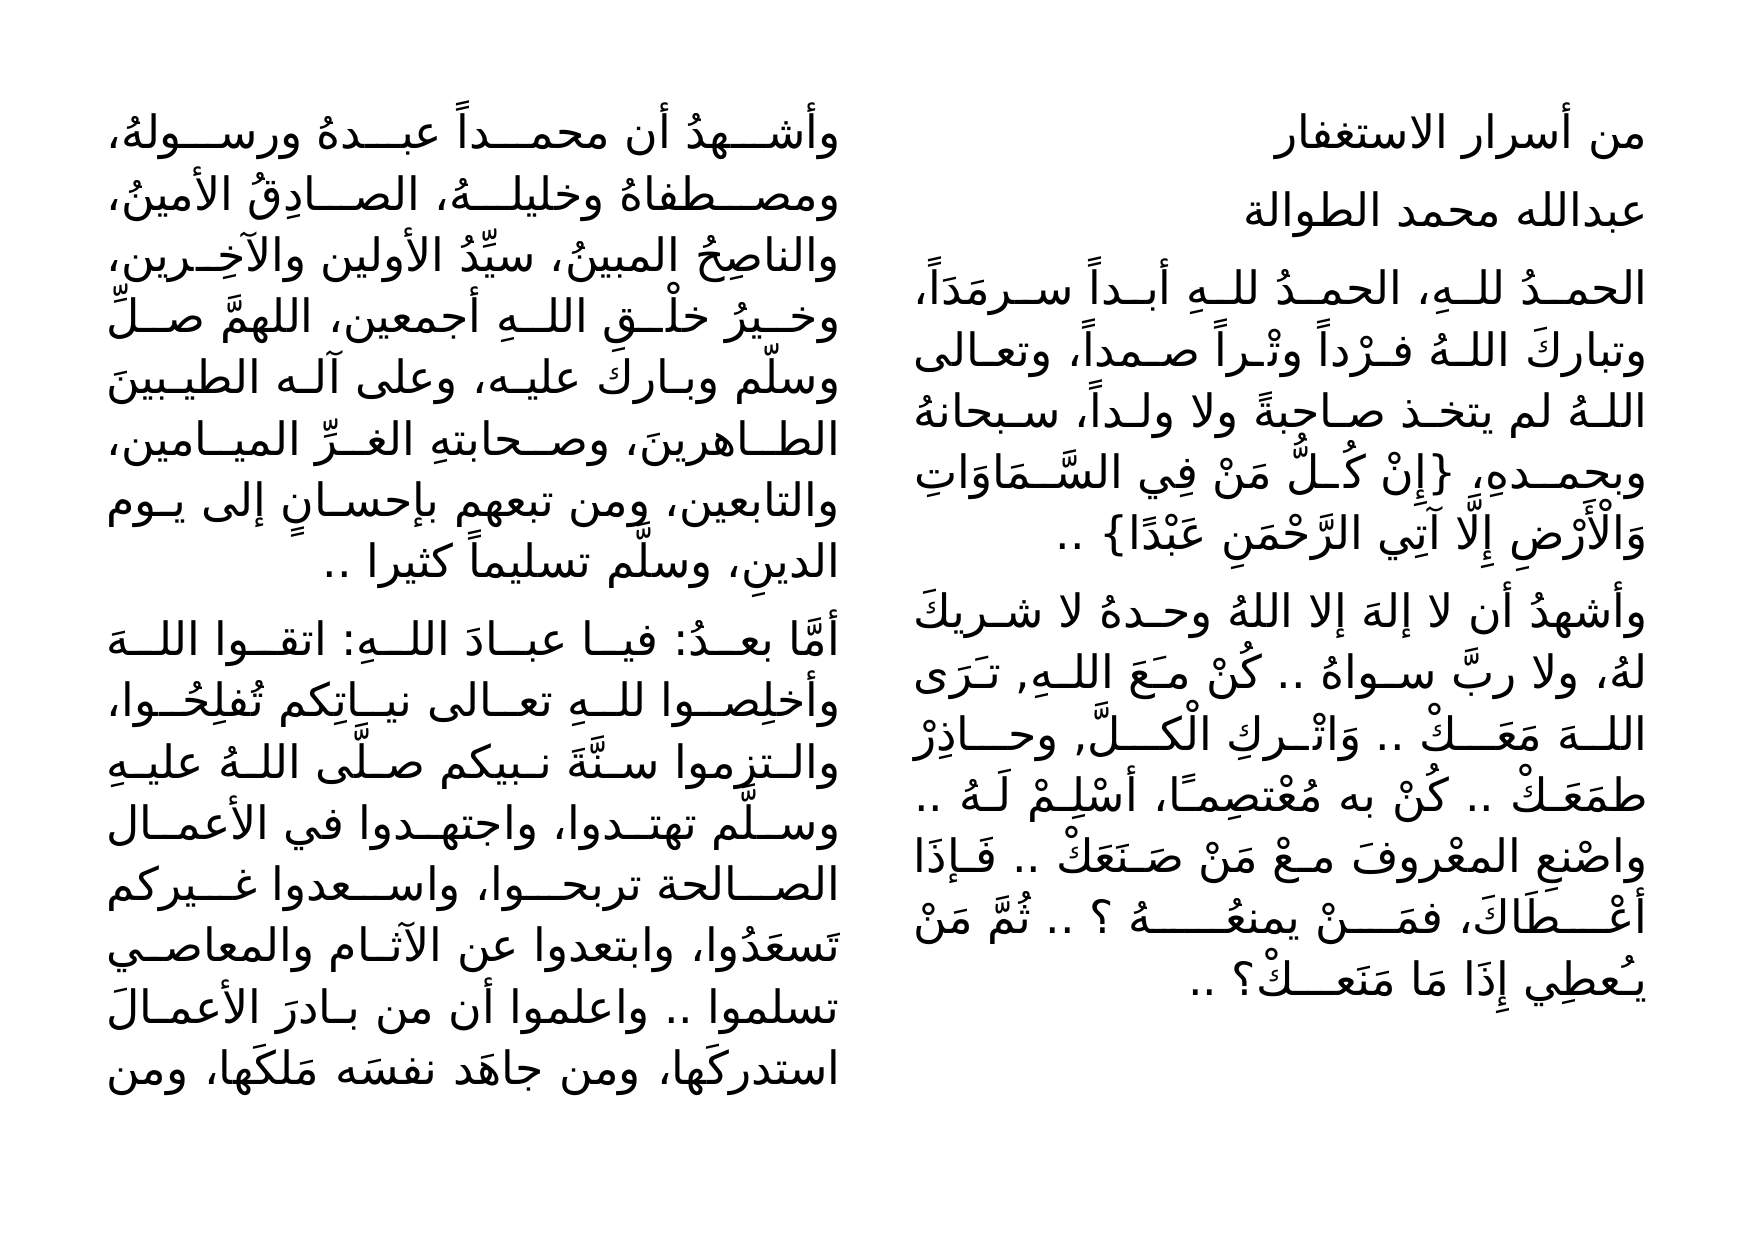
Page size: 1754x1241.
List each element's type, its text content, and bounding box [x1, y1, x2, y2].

text وأشهدُ أن لا إلهَ إلا اللهُ وحدهُ لا شريكَ لهُ، ولا ربَّ سواهُ .. كُنْ مـَعَ اللهِ, تـَرَى اللهَ مَعَـكْ .. وَاتْركِ الْكـلَّ, وحـاذِرْ طمَعَـكْ .. كُنْ به مُعْتصِمـًا، أسْلِـمْ لَـهُ .. واصْنعِ المعْروفَ معْ مَنْ صَنَعَكْ .. فَإذَا أعْـطَاكَ، فمَـنْ يمنعُـــهُ ؟ .. ثُمَّ مَنْ يـُعطِي إِذَا مَا مَنَعـــكْ؟ .. [914, 585, 1648, 1006]
text وأشهدُ أن محمداً عبدهُ ورسولهُ، ومصطفاهُ وخليلهُ، الصادِقُ الأمينُ، والناصِحُ المبينُ، سيِّدُ الأولين والآخِرين، وخيرُ خلْقِ اللهِ أجمعين، اللهمَّ صلِّ وسلّم وبارك عليه، وعلى آله الطيبينَ الطاهرينَ، وصحابتهِ الغرِّ الميامين، والتابعين، ومن تبعهم بإحسانٍ إلى يوم الدينِ، وسلَّم تسليماً كثيرا .. [106, 106, 840, 588]
text الحمدُ للهِ، الحمدُ للهِ أبداً سرمَدَاً، وتباركَ اللهُ فرْداً وتْراً صمداً، وتعالى اللهُ لم يتخذ صاحبةً ولا ولداً، سبحانهُ وبحمدهِ، {إِنْ كُلُّ مَنْ فِي السَّمَاوَاتِ وَالْأَرْضِ إِلَّا آتِي الرَّحْمَنِ عَبْدًا} .. [914, 262, 1648, 561]
text عبدالله محمد الطوالة [914, 184, 1648, 238]
text من أسرار الاستغفار [914, 106, 1648, 160]
